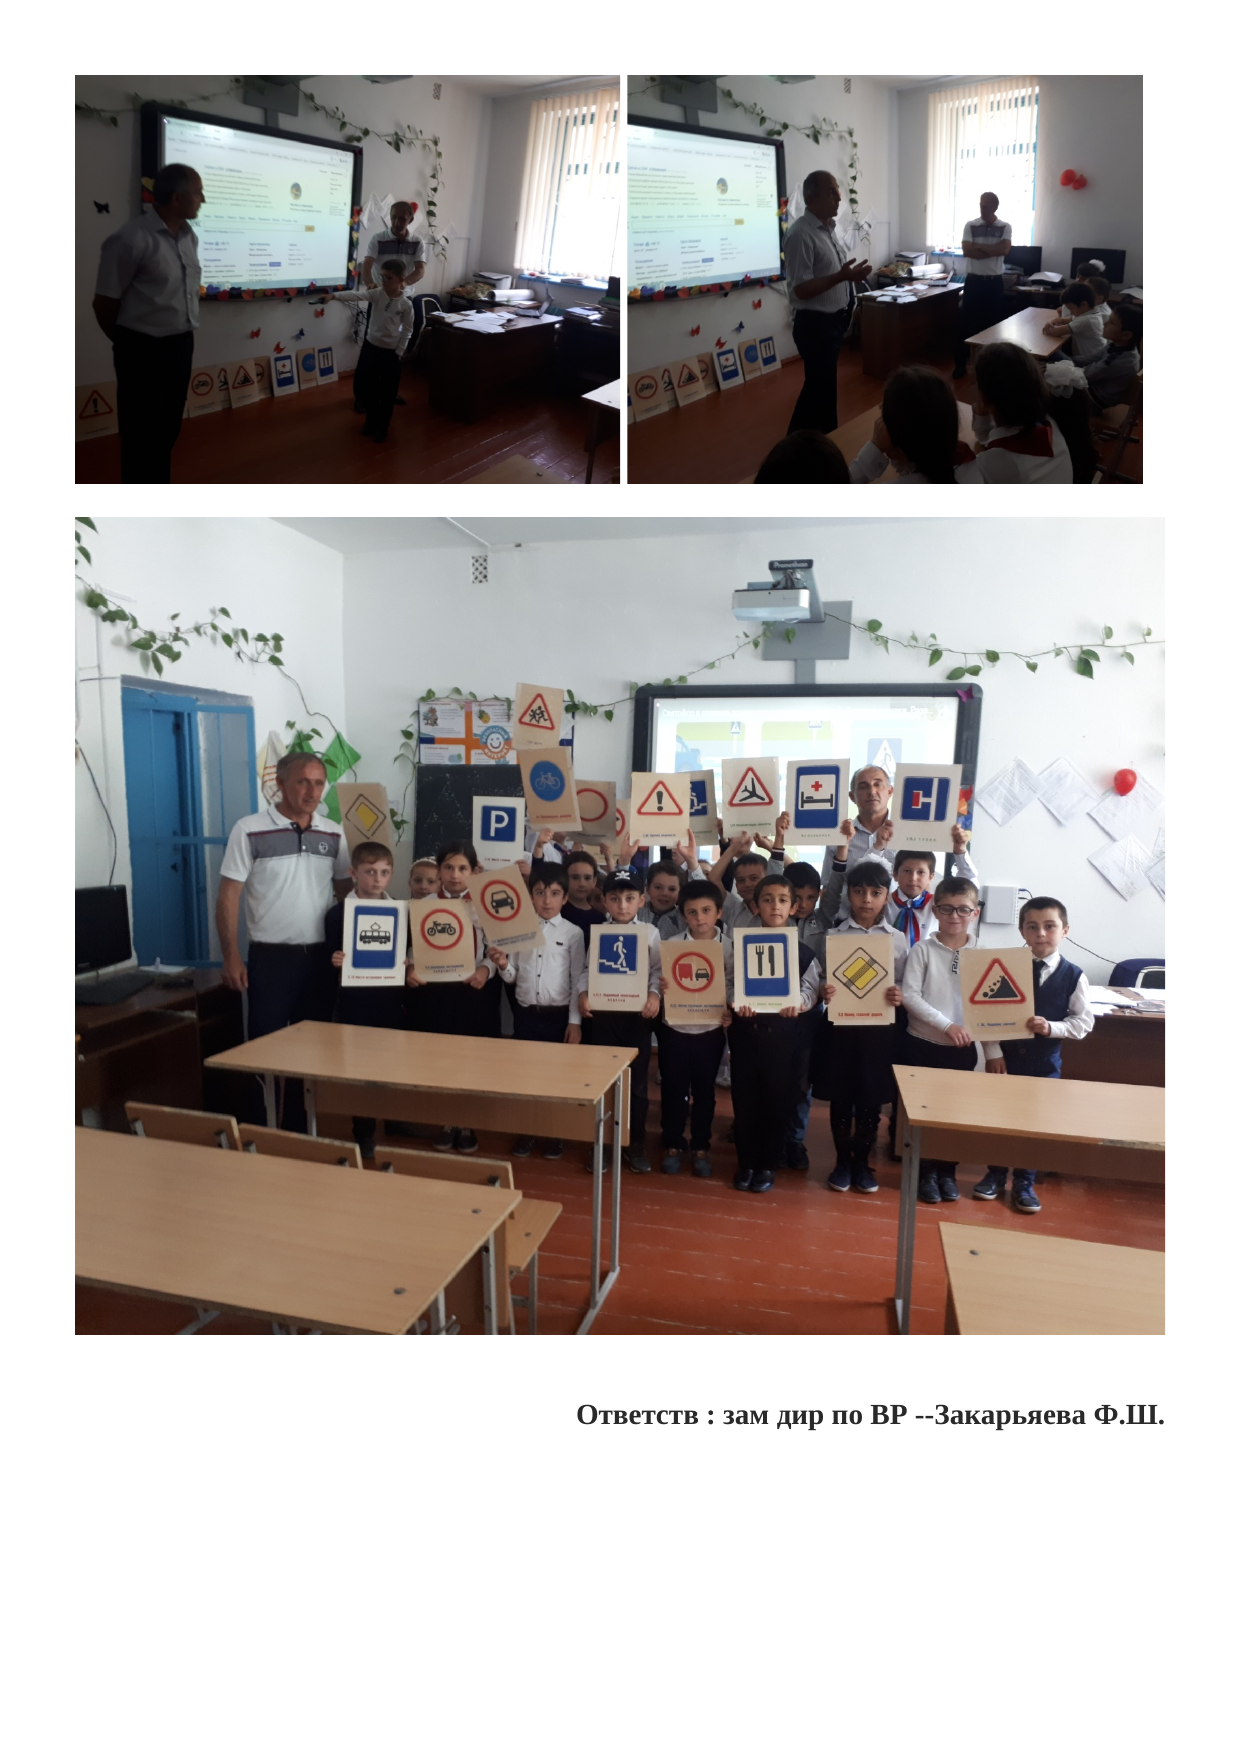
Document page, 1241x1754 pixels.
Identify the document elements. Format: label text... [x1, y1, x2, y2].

text Ответств : зам дир по ВР --Закарьяева Ф.Ш. [75, 1397, 1165, 1462]
picture [75, 517, 1166, 1335]
picture [75, 75, 621, 484]
picture [627, 75, 1143, 484]
